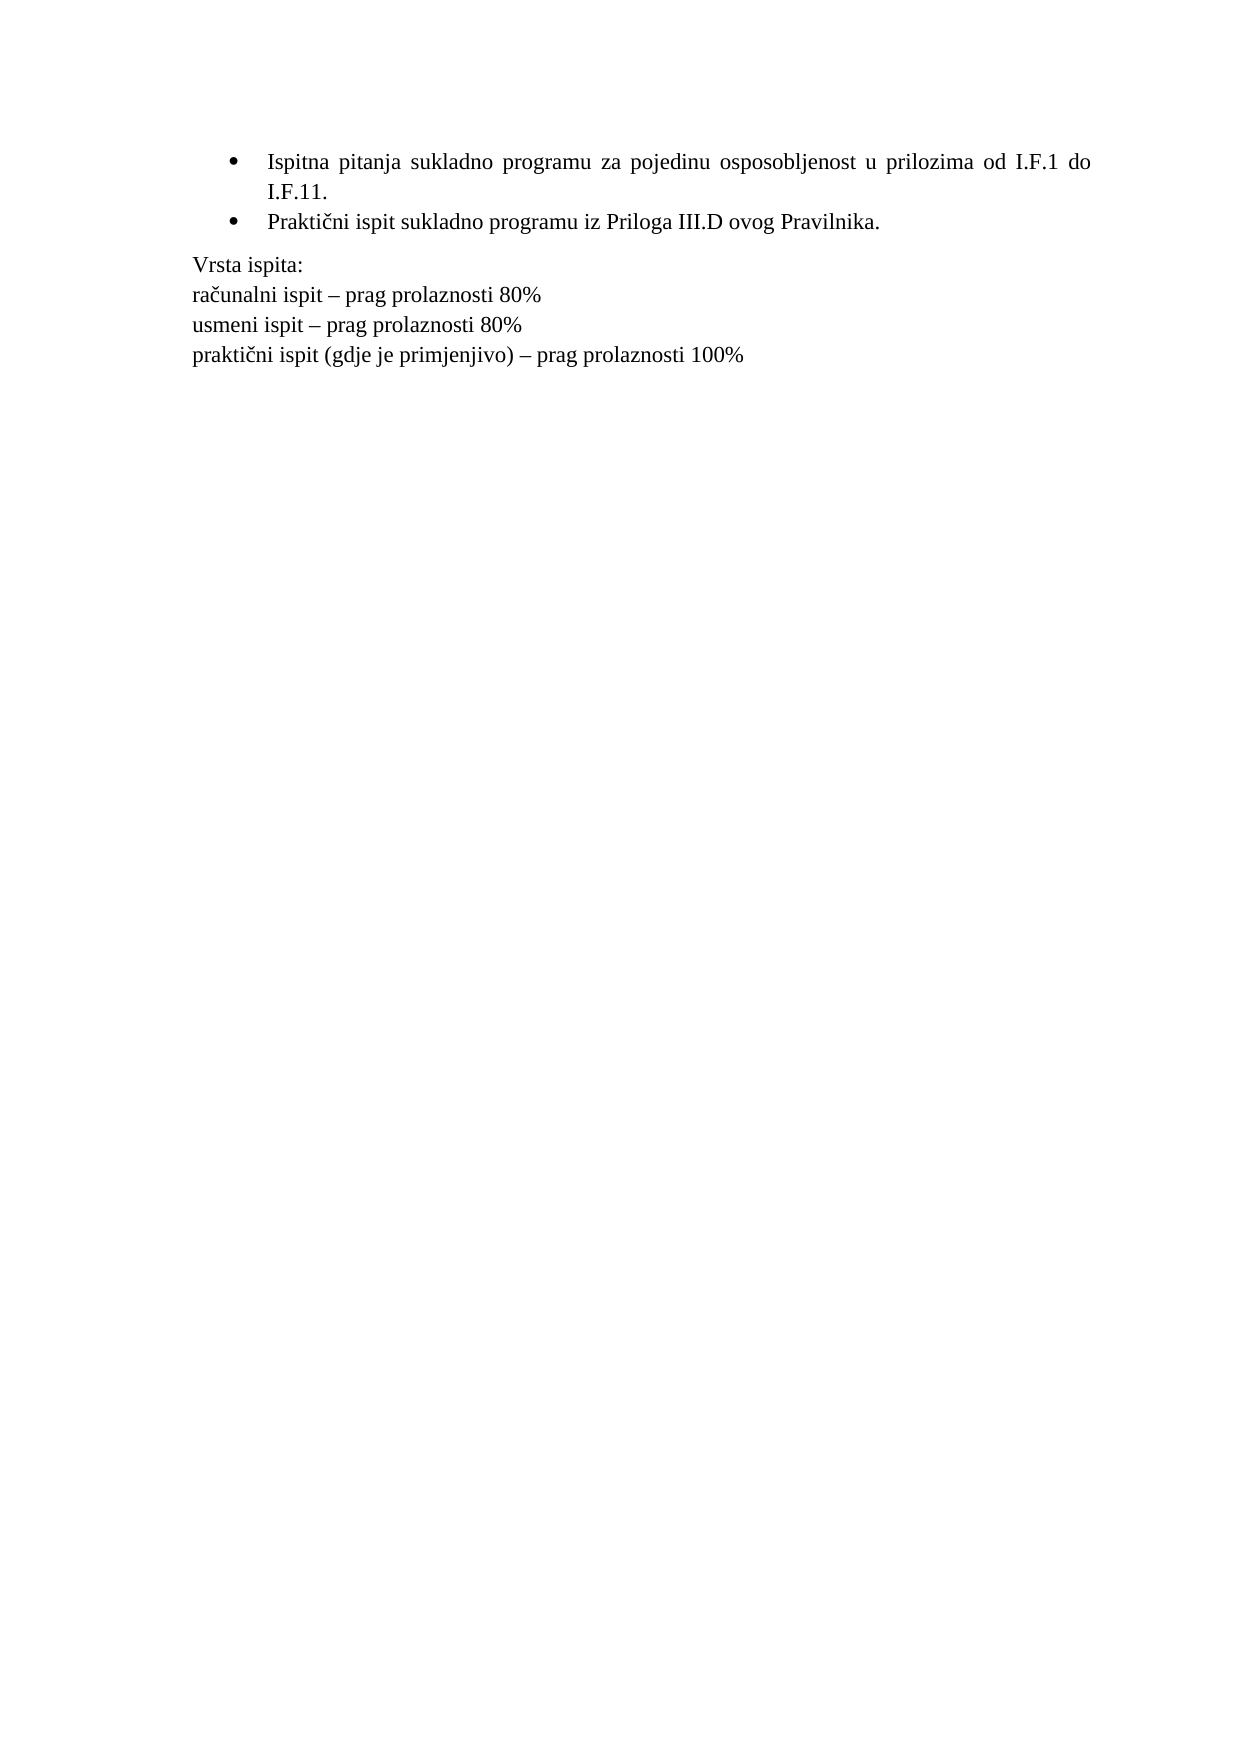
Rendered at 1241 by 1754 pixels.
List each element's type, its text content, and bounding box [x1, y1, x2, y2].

text računalni ispit – prag prolaznosti 80% [192, 281, 1092, 307]
text usmeni ispit – prag prolaznosti 80% [192, 311, 1137, 338]
list Praktični ispit sukladno programu iz Priloga III.D ovog Pravilnika. [229, 208, 1092, 234]
text Vrsta ispita: [192, 251, 1092, 277]
list Ispitna pitanja sukladno programu za pojedinu osposobljenost u prilozima od I.F.1 do I.F.11. [229, 148, 1092, 204]
text praktični ispit (gdje je primjenjivo) – prag prolaznosti 100% [192, 341, 1137, 368]
